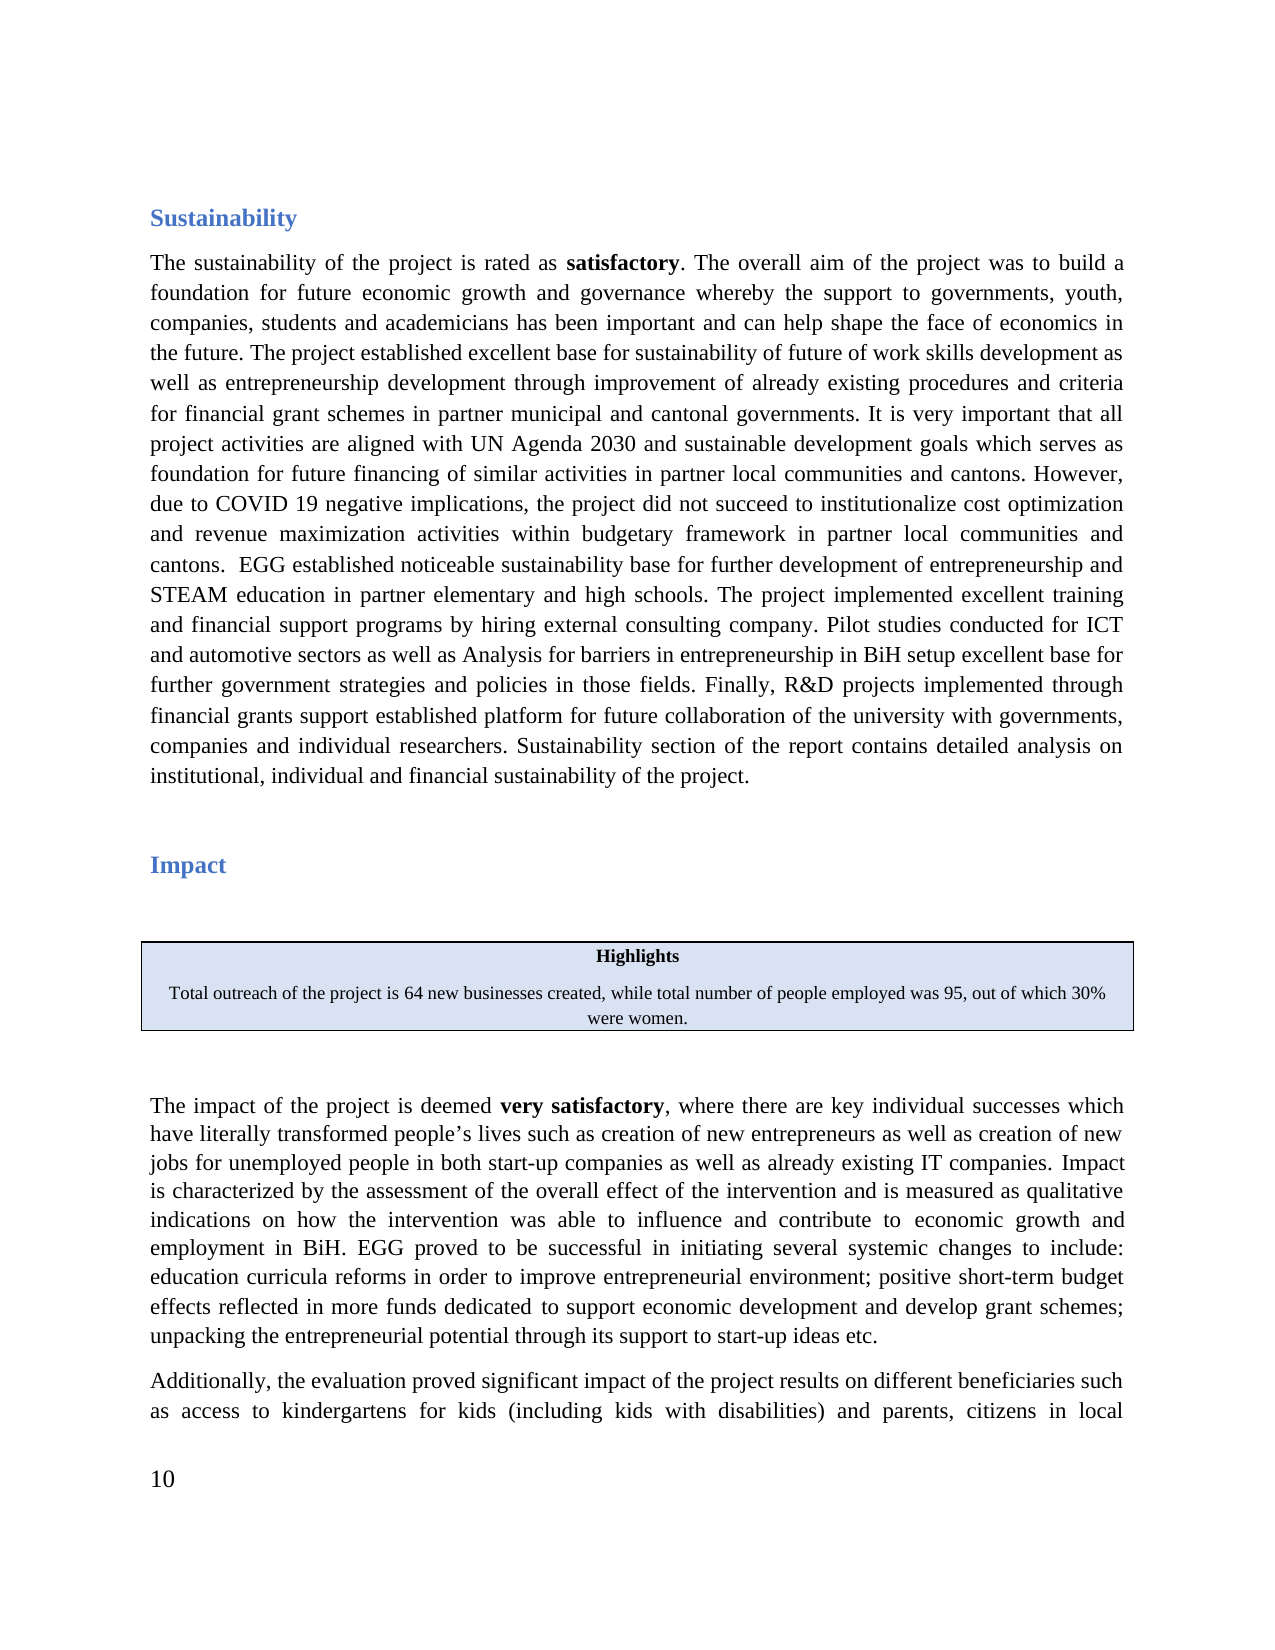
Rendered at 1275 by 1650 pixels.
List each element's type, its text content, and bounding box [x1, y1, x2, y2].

text Total outreach of the project is 64 new businesses created, while total number of people employed was 95, out of which 30% were women. [142, 979, 1133, 1030]
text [150, 1367, 1125, 1424]
text The sustainability of the project is rated as satisfactory. The overall aim of the project was to build a foundation for future economic growth and governance whereby the support to governments, youth, companies, students and academicians has been important and can help shape the face of economics in the future. The project established excellent base for sustainability of future of work skills development as well as entrepreneurship development through improvement of already existing procedures and criteria for financial grant schemes in partner municipal and cantonal governments. It is very important that all project activities are aligned with UN Agenda 2030 and sustainable development goals which serves as foundation for future financing of similar activities in partner local communities and cantons. However, due to COVID 19 negative implications, the project did not succeed to institutionalize cost optimization and revenue maximization activities within budgetary framework in partner local communities and cantons. EGG established noticeable sustainability base for further development of entrepreneurship and STEAM education in partner elementary and high schools. The project implemented excellent training and financial support programs by hiring external consulting company. Pilot studies conducted for ICT and automotive sectors as well as Analysis for barriers in entrepreneurship in BiH setup excellent base for further government strategies and policies in those fields. Finally, R&D projects implemented through financial grants support established platform for future collaboration of the university with governments, companies and individual researchers. Sustainability section of the report contains detailed analysis on institutional, individual and financial sustainability of the project. [150, 248, 1125, 788]
text The impact of the project is deemed very satisfactory, where there are key individual successes which have literally transformed people’s lives such as creation of new entrepreneurs as well as creation of new jobs for unemployed people in both start-up companies as well as already existing IT companies. Impact is characterized by the assessment of the overall effect of the intervention and is measured as qualitative indications on how the intervention was able to influence and contribute to economic growth and employment in BiH. EGG proved to be successful in initiating several systemic changes to include: education curricula reforms in order to improve entrepreneurial environment; positive short-term budget effects reflected in more funds dedicated to support economic development and develop grant schemes; unpacking the entrepreneurial potential through its support to start-up ideas etc. [150, 1092, 1125, 1348]
text Impact [150, 850, 1125, 879]
text Sustainability [150, 203, 1125, 232]
text Highlights [142, 943, 1133, 966]
